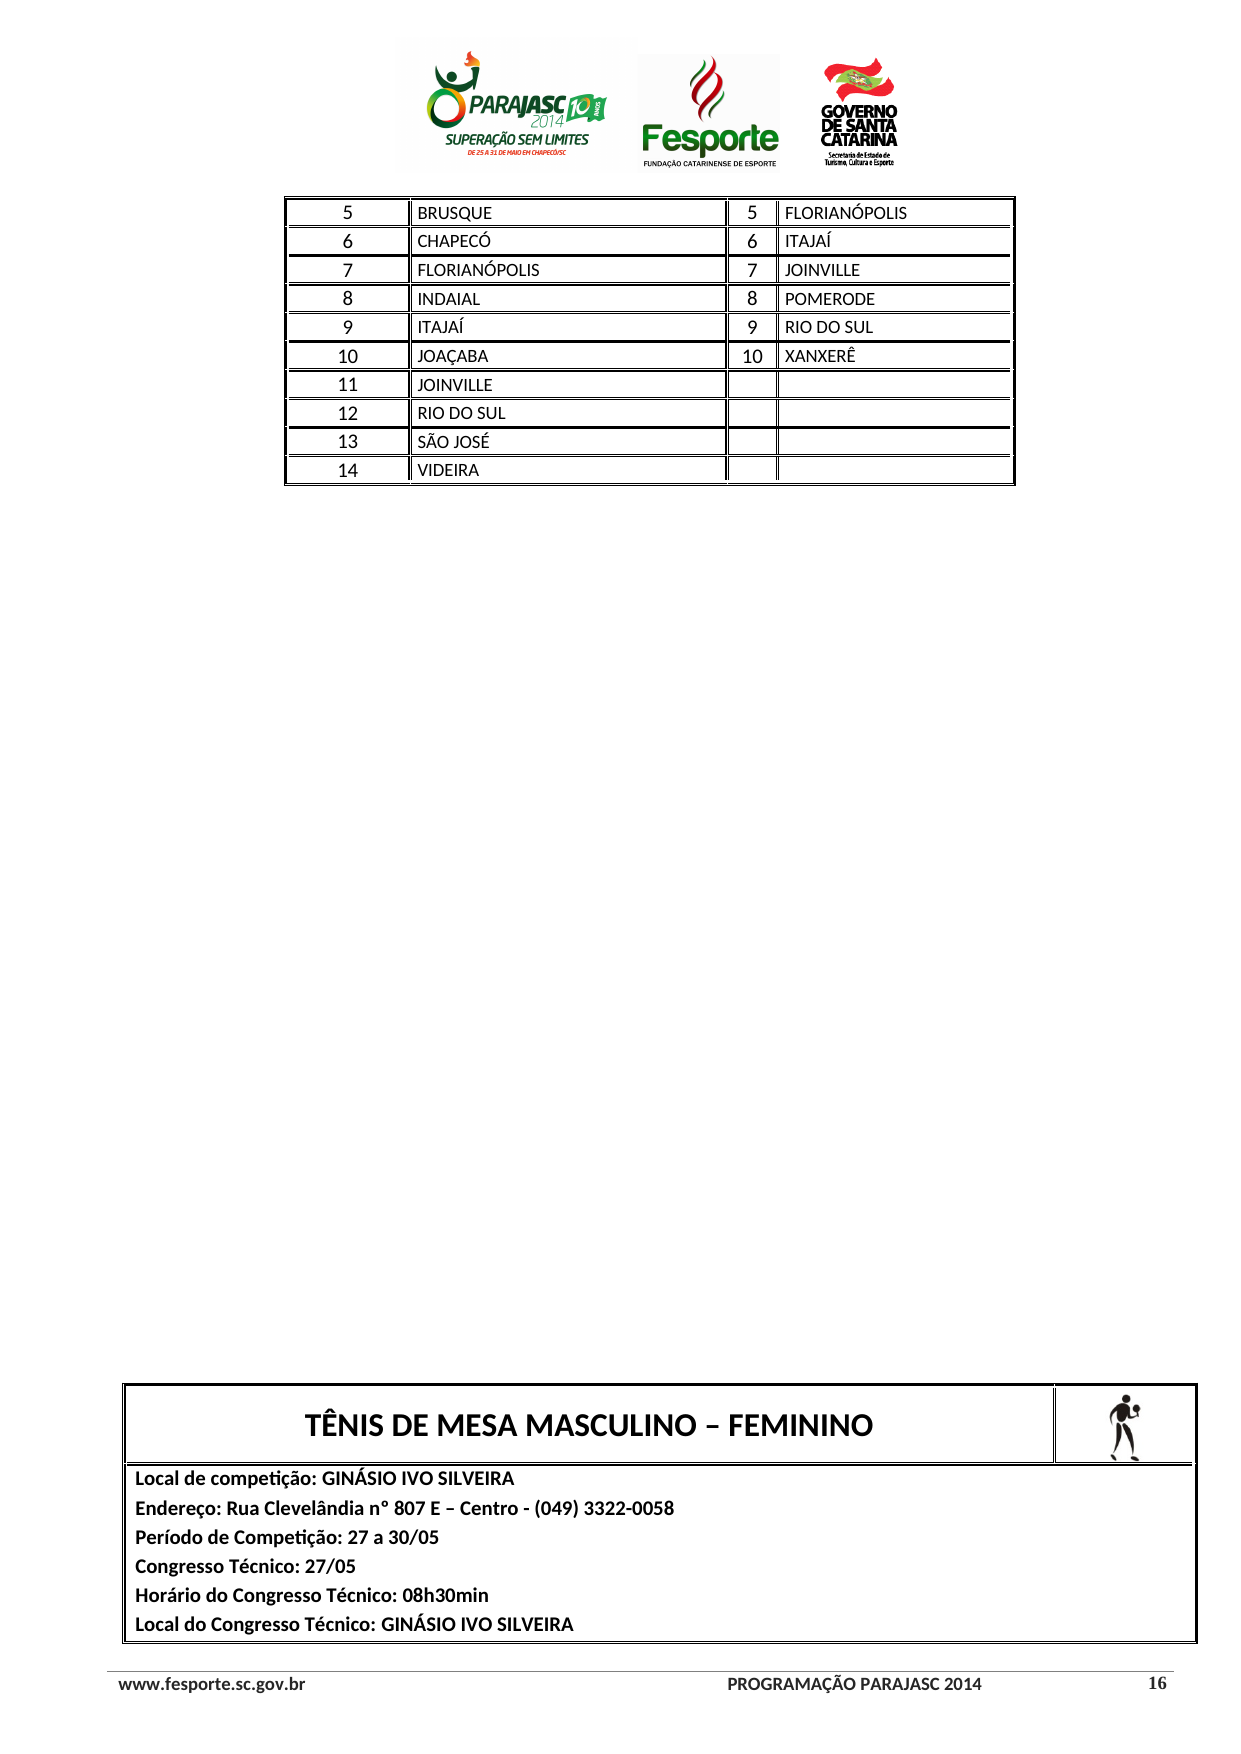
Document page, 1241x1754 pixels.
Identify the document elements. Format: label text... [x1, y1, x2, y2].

table_cell 8 [287, 282, 409, 311]
picture [1099, 1393, 1151, 1462]
table_header [1054, 1384, 1195, 1462]
table_cell [778, 454, 1013, 483]
table_cell CHAPECÓ [412, 228, 725, 254]
table_cell FLORIANÓPOLIS [778, 200, 1013, 225]
table_cell SÃO JOSÉ [412, 429, 725, 454]
table_cell [779, 397, 1013, 426]
table_cell 5 [727, 199, 777, 225]
table_cell ITAJAÍ [412, 314, 725, 339]
table_cell 14 [287, 454, 410, 483]
table_cell 13 [285, 426, 408, 454]
table_header TÊNIS DE MESA MASCULINO – FEMININO [126, 1386, 1054, 1462]
table_cell 12 [287, 397, 409, 426]
table_cell RIO DO SUL [779, 311, 1013, 339]
table_cell INDAIAL [412, 286, 725, 311]
table_cell 6 [287, 225, 409, 254]
table_cell FLORIANÓPOLIS [412, 257, 725, 282]
table_cell 7 [287, 254, 408, 282]
table_cell [729, 400, 776, 426]
table_cell ITAJAÍ [779, 225, 1013, 254]
table_cell [727, 457, 777, 483]
table_cell JOINVILLE [412, 372, 725, 397]
table_cell XANXERÊ [779, 340, 1014, 368]
table_cell [779, 426, 1014, 454]
table_cell 10 [729, 343, 776, 368]
table_cell 5 [287, 200, 410, 225]
table_cell [729, 372, 776, 397]
table_cell RIO DO SUL [412, 400, 725, 426]
table_cell 10 [285, 340, 408, 368]
table_cell [729, 429, 776, 454]
table_cell JOINVILLE [779, 254, 1013, 282]
picture [394, 37, 638, 173]
table_cell 8 [729, 286, 776, 311]
table_cell 9 [729, 314, 776, 339]
table_cell [778, 368, 1014, 397]
table_cell BRUSQUE [410, 199, 727, 225]
table_cell 7 [729, 257, 776, 282]
table_cell 6 [729, 228, 776, 254]
table_cell 9 [287, 311, 409, 339]
table_cell POMERODE [779, 282, 1013, 311]
table_cell 11 [285, 368, 410, 397]
table_cell VIDEIRA [410, 457, 727, 483]
table_cell JOAÇABA [412, 343, 725, 368]
